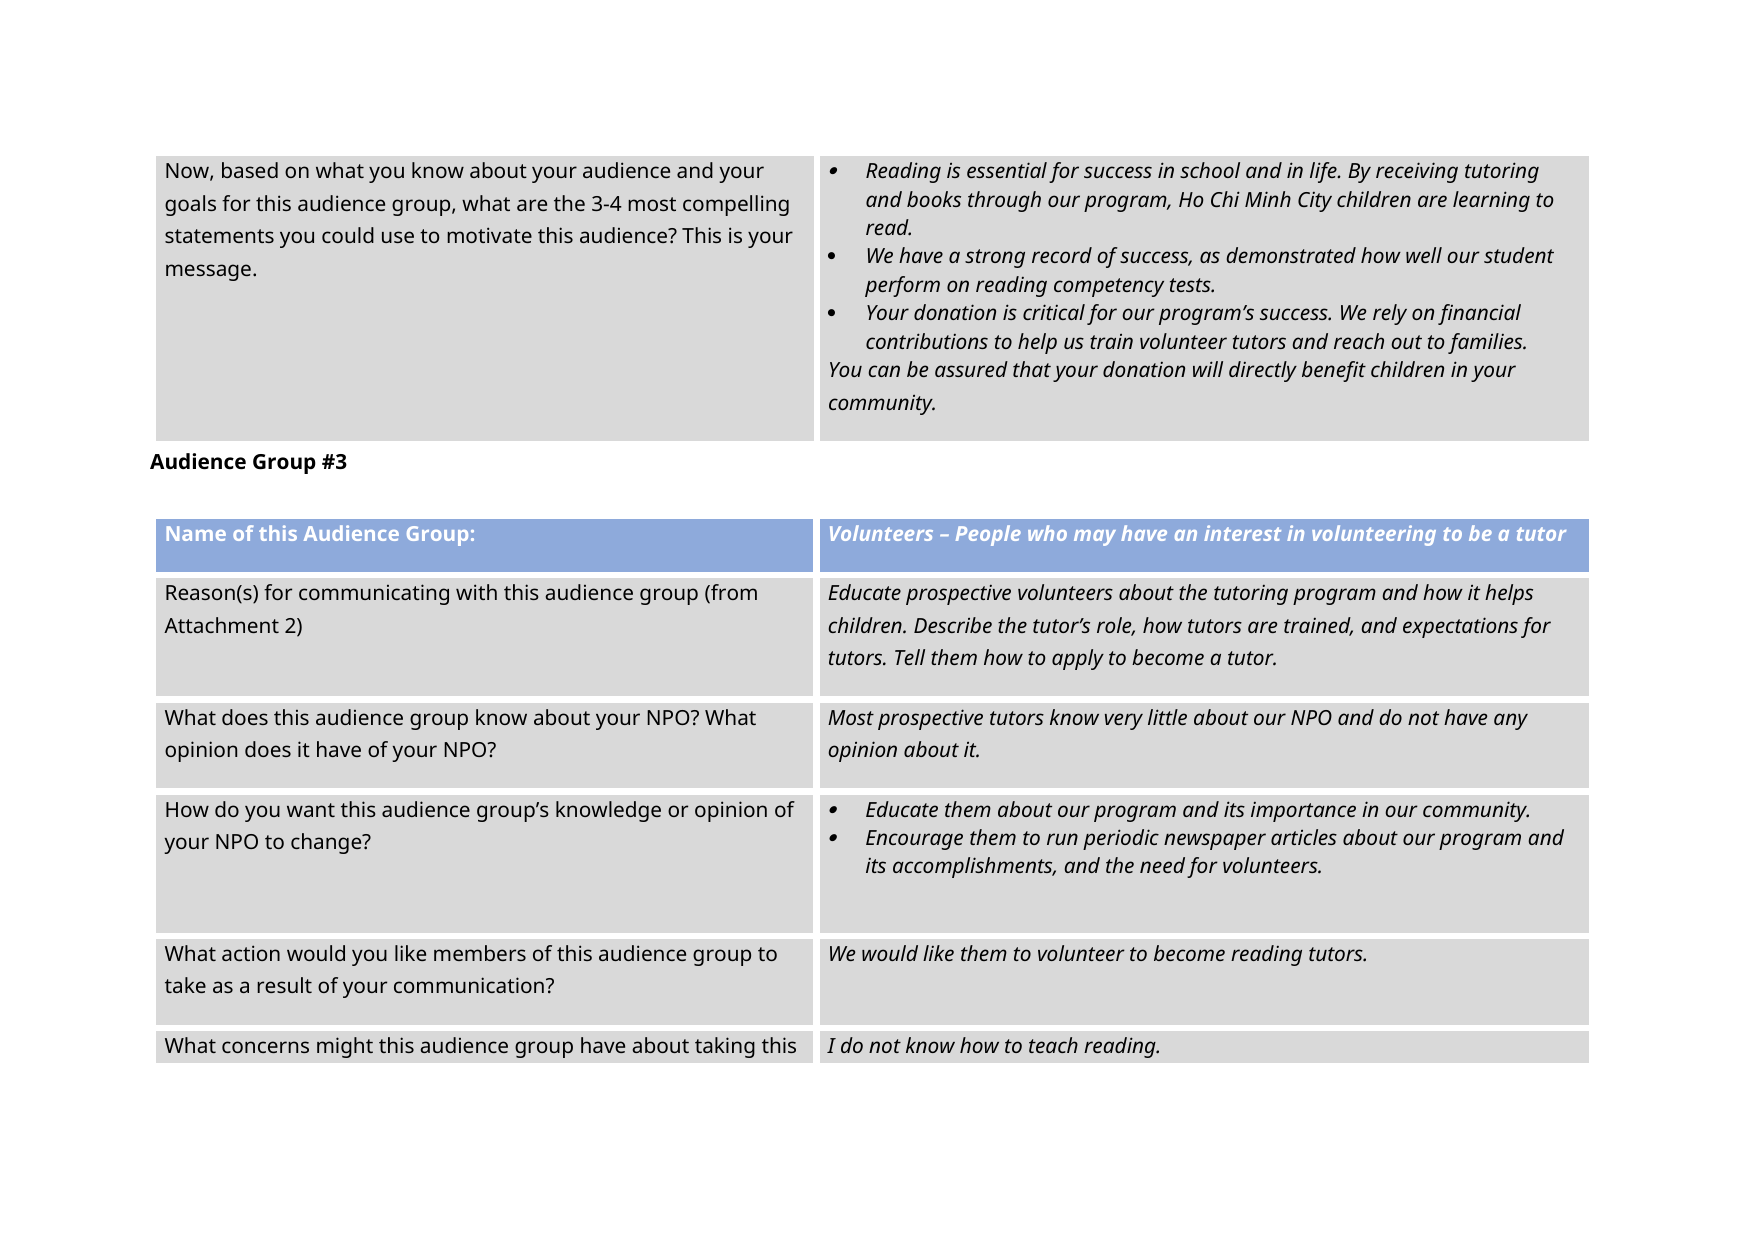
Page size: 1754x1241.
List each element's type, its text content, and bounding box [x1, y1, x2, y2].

table_cell What action would you like members of this audience group to take as a result of your communication? [156, 939, 813, 1025]
table_cell What does this audience group know about your NPO? What opinion does it have of your NPO? [156, 703, 813, 788]
table_cell Educate them about our program and its importance in our community. Encourage them to run periodic newspaper articles about our program and its accomplishments, and the need for volunteers. [820, 795, 1589, 933]
table_header Name of this Audience Group: [156, 519, 813, 572]
table_cell Reading is essential for success in school and in life. By receiving tutoring and books through our program, Ho Chi Minh City children are learning to read. We have a strong record of success, as demonstrated how well our student perform on reading competency tests. Your donation is critical for our program’s success. We rely on financial contributions to help us train volunteer tutors and reach out to families. You can be assured that your donation will directly benefit children in your community. [820, 156, 1589, 441]
table_cell Reason(s) for communicating with this audience group (from Attachment 2) [156, 578, 813, 696]
text Audience Group #3 [150, 447, 1604, 476]
table_cell Now, based on what you know about your audience and your goals for this audience group, what are the 3-4 most compelling statements you could use to motivate this audience? This is your message. [156, 156, 814, 441]
table_cell Educate prospective volunteers about the tutoring program and how it helps children. Describe the tutor’s role, how tutors are trained, and expectations for tutors. Tell them how to apply to become a tutor. [820, 578, 1589, 696]
table_cell We would like them to volunteer to become reading tutors. [820, 939, 1589, 1025]
table_header Volunteers – People who may have an interest in volunteering to be a tutor [820, 519, 1589, 572]
table_cell How do you want this audience group’s knowledge or opinion of your NPO to change? [156, 795, 813, 933]
table_cell Most prospective tutors know very little about our NPO and do not have any opinion about it. [820, 703, 1589, 788]
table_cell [156, 1031, 813, 1063]
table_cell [820, 1031, 1589, 1063]
